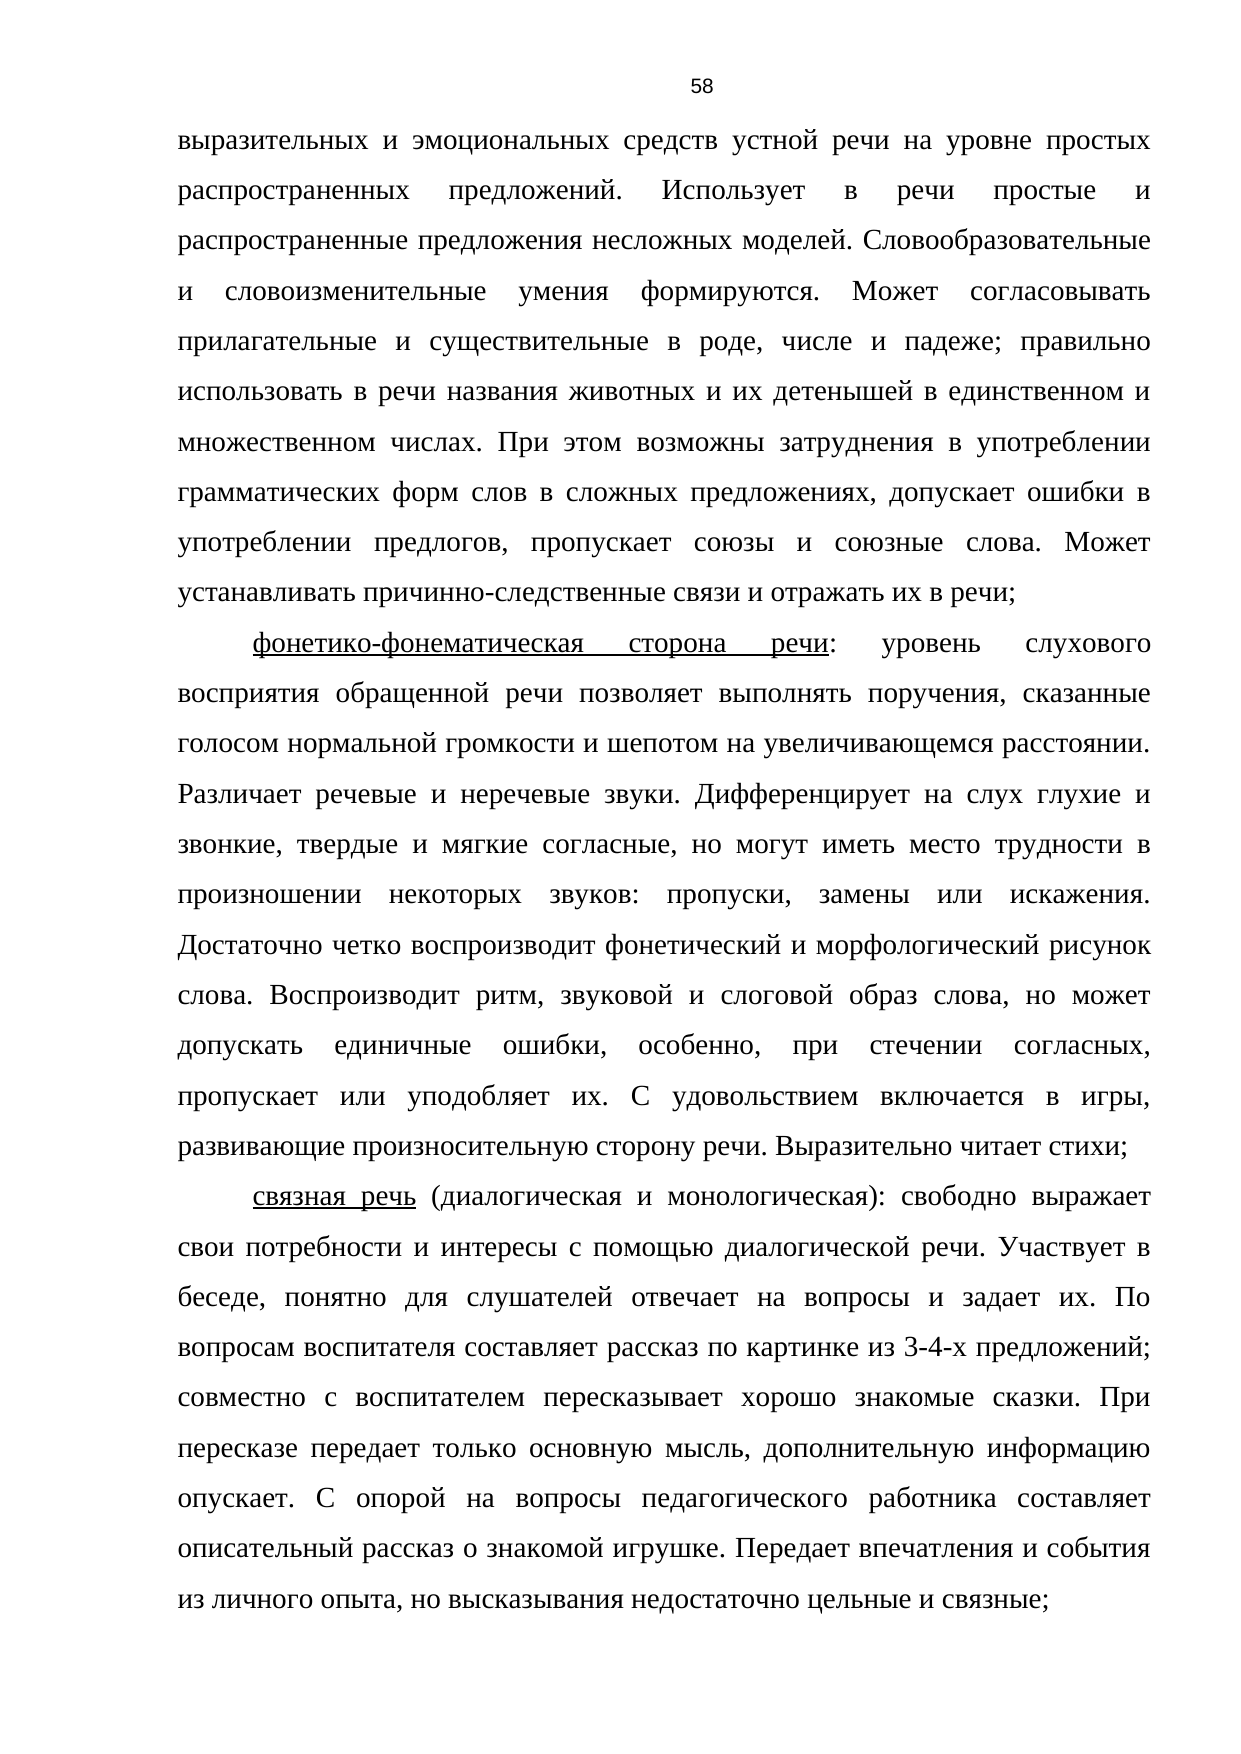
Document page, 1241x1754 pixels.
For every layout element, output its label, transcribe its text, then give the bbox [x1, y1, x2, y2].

text связная речь (диалогическая и монологическая): свободно выражает свои потребности и интересы с помощью диалогической речи. Участвует в беседе, понятно для слушателей отвечает на вопросы и задает их. По вопросам воспитателя составляет рассказ по картинке из 3-4-х предложений; совместно с воспитателем пересказывает хорошо знакомые сказки. При пересказе передает только основную мысль, дополнительную информацию опускает. С опорой на вопросы педагогического работника составляет описательный рассказ о знакомой игрушке. Передает впечатления и события из личного опыта, но высказывания недостаточно цельные и связные; [177, 1178, 1152, 1614]
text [177, 122, 1152, 608]
text фонетико-фонематическая сторона речи: уровень слухового восприятия обращенной речи позволяет выполнять поручения, сказанные голосом нормальной громкости и шепотом на увеличивающемся расстоянии. Различает речевые и неречевые звуки. Дифференцирует на слух глухие и звонкие, твердые и мягкие согласные, но могут иметь место трудности в произношении некоторых звуков: пропуски, замены или искажения. Достаточно четко воспроизводит фонетический и морфологический рисунок слова. Воспроизводит ритм, звуковой и слоговой образ слова, но может допускать единичные ошибки, особенно, при стечении согласных, пропускает или уподобляет их. С удовольствием включается в игры, развивающие произносительную сторону речи. Выразительно читает стихи; [177, 625, 1152, 1162]
